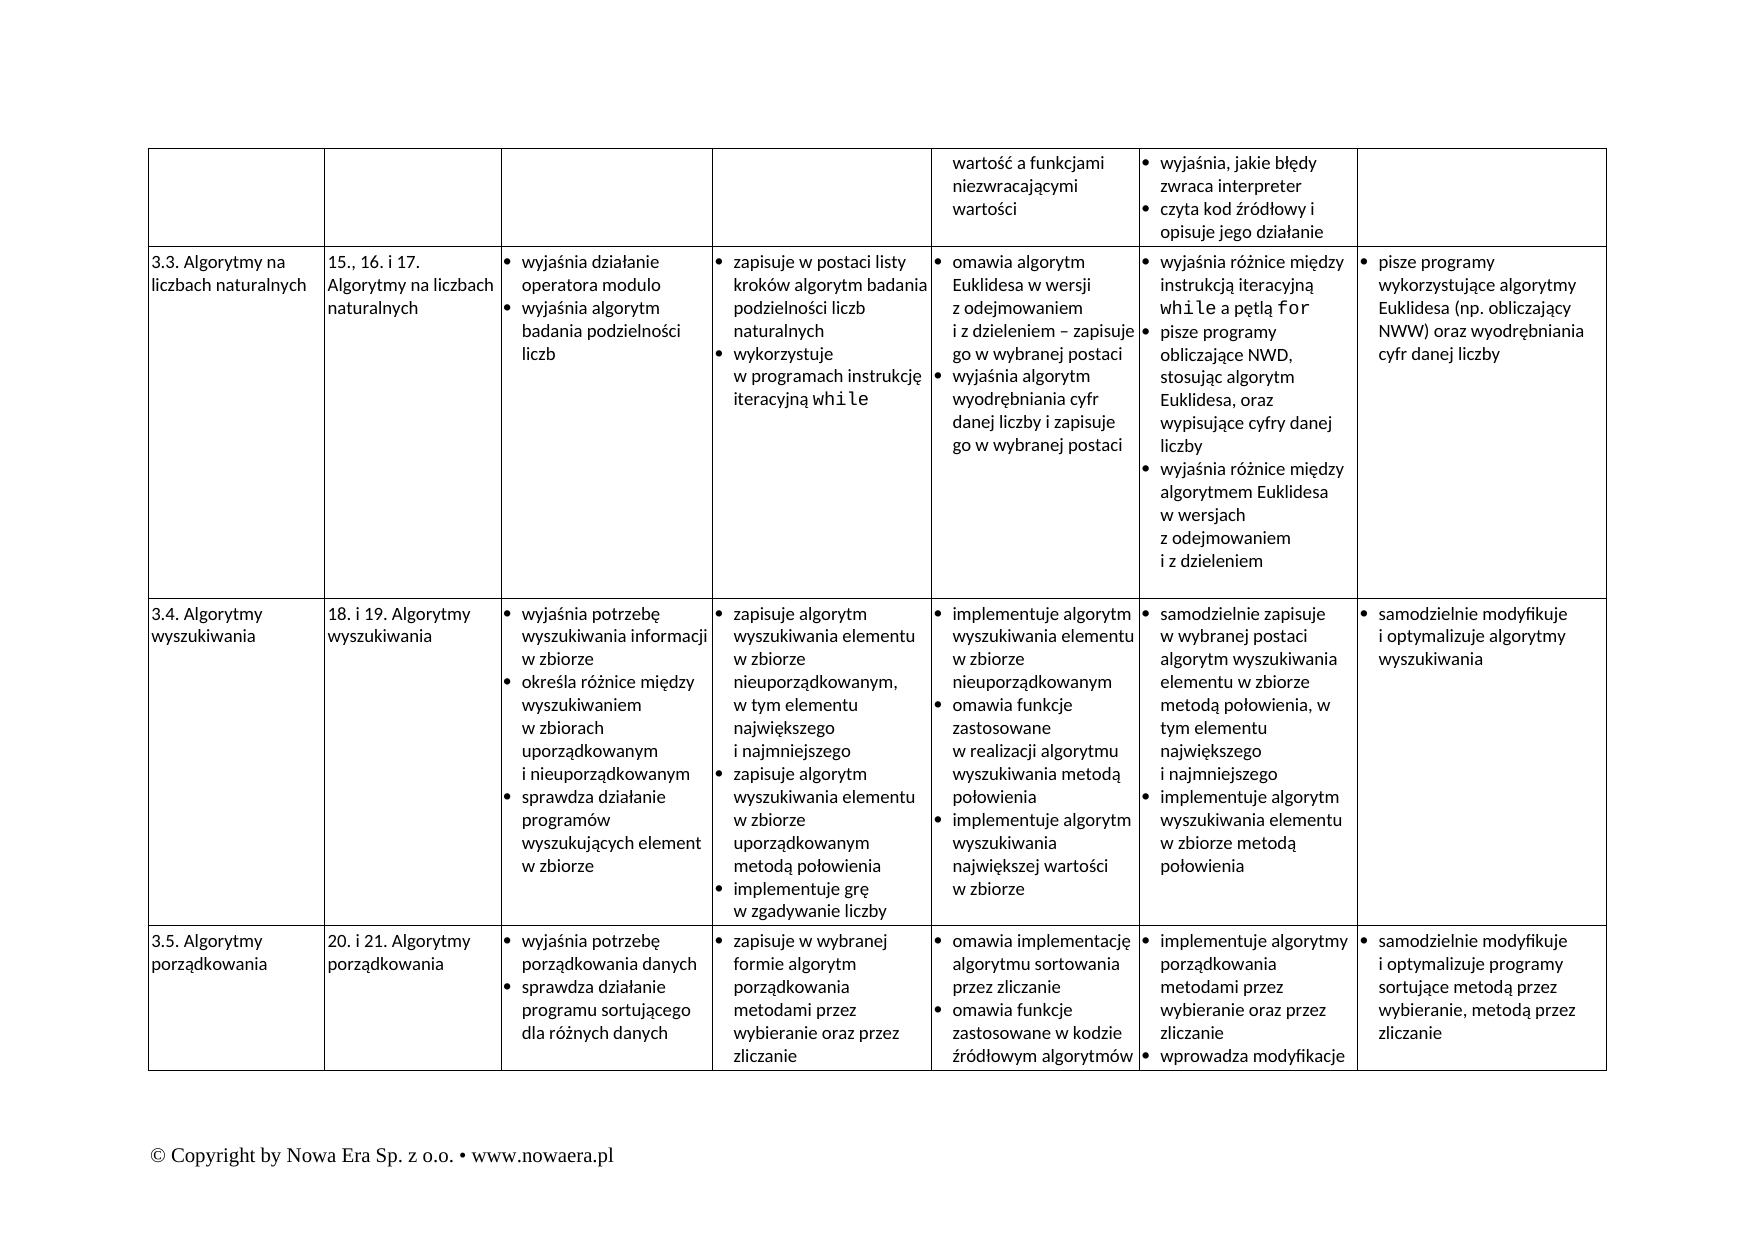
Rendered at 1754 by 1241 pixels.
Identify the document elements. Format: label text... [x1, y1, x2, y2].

table_cell zapisuje w postaci listy kroków algorytm badania podzielności liczb naturalnych wykorzystuje w programach instrukcję iteracyjną while [713, 247, 931, 598]
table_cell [1140, 149, 1357, 246]
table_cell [713, 149, 931, 246]
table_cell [1140, 926, 1357, 1070]
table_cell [149, 149, 324, 246]
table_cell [932, 149, 1139, 246]
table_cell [325, 926, 501, 1070]
table_cell 3.4. Algorytmy wyszukiwania [149, 599, 324, 925]
table_cell 15., 16. i 17. Algorytmy na liczbach naturalnych [325, 247, 501, 598]
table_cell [502, 149, 712, 246]
table_cell 18. i 19. Algorytmy wyszukiwania [325, 599, 501, 925]
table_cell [932, 926, 1139, 1070]
table_cell omawia algorytm Euklidesa w wersji z odejmowaniem i z dzieleniem – zapisuje go w wybranej postaci wyjaśnia algorytm wyodrębniania cyfr danej liczby i zapisuje go w wybranej postaci [932, 247, 1139, 598]
table_cell zapisuje algorytm wyszukiwania elementu w zbiorze nieuporządkowanym, w tym elementu największego i najmniejszego zapisuje algorytm wyszukiwania elementu w zbiorze uporządkowanym metodą połowienia implementuje grę w zgadywanie liczby [713, 599, 931, 925]
table_cell samodzielnie modyfikuje i optymalizuje algorytmy wyszukiwania [1358, 599, 1606, 925]
table_cell wyjaśnia potrzebę wyszukiwania informacji w zbiorze określa różnice między wyszukiwaniem w zbiorach uporządkowanym i nieuporządkowanym sprawdza działanie programów wyszukujących element w zbiorze [502, 599, 712, 925]
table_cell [1358, 149, 1606, 246]
table_cell samodzielnie zapisuje w wybranej postaci algorytm wyszukiwania elementu w zbiorze metodą połowienia, w tym elementu największego i najmniejszego implementuje algorytm wyszukiwania elementu w zbiorze metodą połowienia [1140, 599, 1357, 925]
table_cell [325, 149, 501, 246]
table_cell pisze programy wykorzystujące algorytmy Euklidesa (np. obliczający NWW) oraz wyodrębniania cyfr danej liczby [1358, 247, 1606, 598]
table_cell 3.3. Algorytmy na liczbach naturalnych [149, 247, 324, 598]
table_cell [1358, 926, 1606, 1070]
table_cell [149, 926, 324, 1070]
table_cell wyjaśnia różnice między instrukcją iteracyjną while a pętlą for pisze programy obliczające NWD, stosując algorytm Euklidesa, oraz wypisujące cyfry danej liczby wyjaśnia różnice między algorytmem Euklidesa w wersjach z odejmowaniem i z dzieleniem [1140, 247, 1357, 598]
table_cell implementuje algorytm wyszukiwania elementu w zbiorze nieuporządkowanym omawia funkcje zastosowane w realizacji algorytmu wyszukiwania metodą połowienia implementuje algorytm wyszukiwania największej wartości w zbiorze [932, 599, 1139, 925]
table_cell wyjaśnia działanie operatora modulo wyjaśnia algorytm badania podzielności liczb [502, 247, 712, 598]
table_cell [502, 926, 712, 1070]
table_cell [713, 926, 931, 1070]
